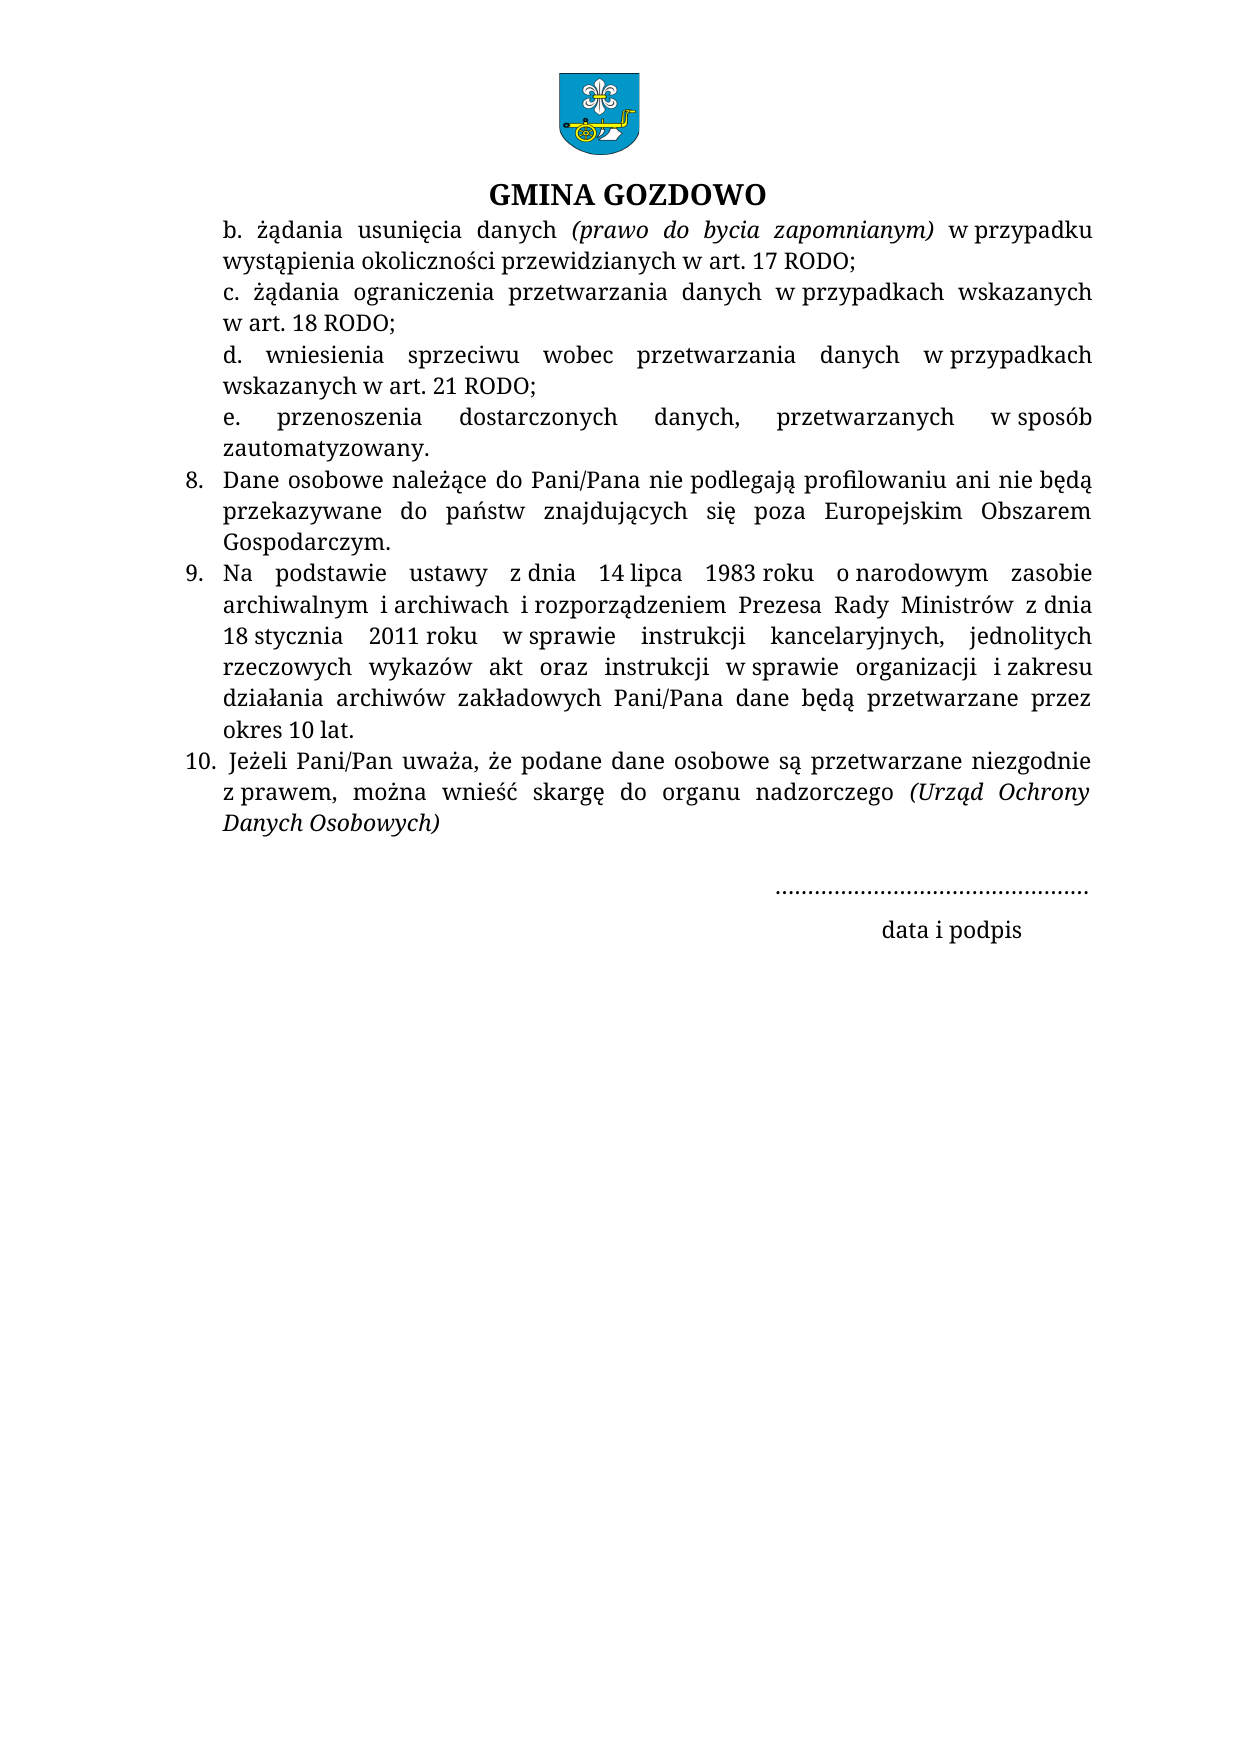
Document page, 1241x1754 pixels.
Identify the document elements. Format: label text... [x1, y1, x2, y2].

list e. przenoszenia dostarczonych danych, przetwarzanych w sposób zautomatyzowany. [223, 401, 1093, 464]
picture [559, 132, 590, 155]
list Dane osobowe należące do Pani/Pana nie podlegają profilowaniu ani nie będą przekazywane do państw znajdujących się poza Europejskim Obszarem Gospodarczym. [185, 464, 1093, 557]
picture [584, 80, 616, 114]
list Jeżeli Pani/Pan uważa, że podane dane osobowe są przetwarzane niezgodnie z prawem, można wnieść skargę do organu nadzorczego (Urząd Ochrony Danych Osobowych) [185, 745, 1093, 839]
list ………………………………………… [223, 870, 1093, 901]
text data i podpis [185, 914, 1093, 945]
list Na podstawie ustawy z dnia 14 lipca 1983 roku o narodowym zasobie archiwalnym i archiwach i rozporządzeniem Prezesa Rady Ministrów z dnia 18 stycznia 2011 roku w sprawie instrukcji kancelaryjnych, jednolitych rzeczowych wykazów akt oraz instrukcji w sprawie organizacji i zakresu działania archiwów zakładowych Pani/Pana dane będą przetwarzane przez okres 10 lat. [185, 557, 1093, 745]
list d. wniesienia sprzeciwu wobec przetwarzania danych w przypadkach wskazanych w art. 21 RODO; [223, 339, 1093, 401]
list b. żądania usunięcia danych (prawo do bycia zapomnianym) w przypadku wystąpienia okoliczności przewidzianych w art. 17 RODO; [223, 214, 1093, 276]
list c. żądania ograniczenia przetwarzania danych w przypadkach wskazanych w art. 18 RODO; [223, 276, 1093, 339]
picture [611, 134, 640, 155]
picture [569, 120, 626, 140]
